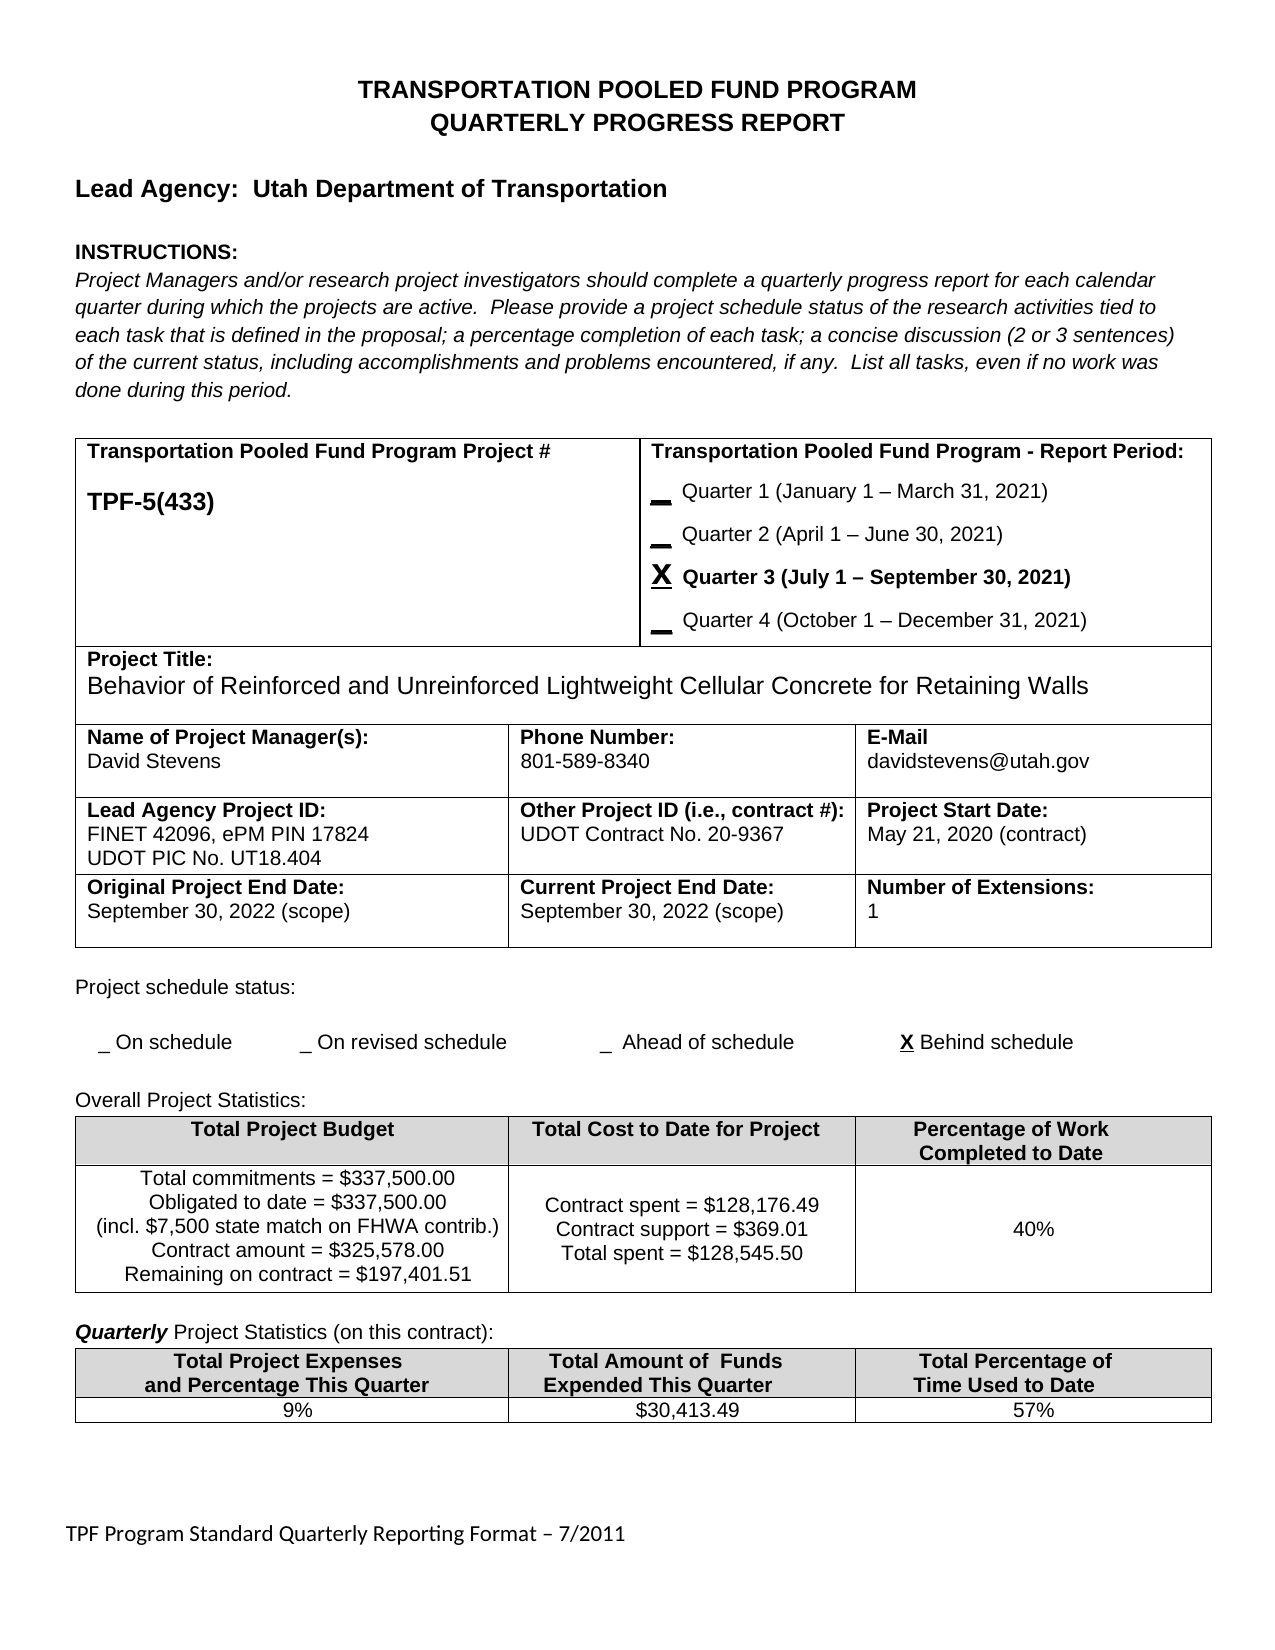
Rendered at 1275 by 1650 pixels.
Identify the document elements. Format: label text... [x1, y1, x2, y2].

table_cell 9% [76, 1398, 508, 1422]
table_cell Project Title: Behavior of Reinforced and Unreinforced Lightweight Cellular Concrete for Retaining Walls [76, 647, 1211, 724]
table_cell Other Project ID (i.e., contract #): UDOT Contract No. 20-9367 [509, 798, 855, 874]
table_cell Contract spent = $128,176.49 Contract support = $369.01 Total spent = $128,545.50 [509, 1166, 855, 1292]
table_header Total Percentage of Time Used to Date [856, 1349, 1211, 1397]
text INSTRUCTIONS: [75, 240, 1200, 264]
table_header Transportation Pooled Fund Program - Report Period: _ Quarter 1 (January 1 – March 31, 2021) _ Quarter 2 (April 1 – June 30, 2021) x Quarter 3 (July 1 – September 30, 2021) _ Quarter 4 (October 1 – December 31, 2021) [641, 439, 1211, 646]
table_cell Original Project End Date: September 30, 2022 (scope) [76, 875, 508, 947]
text Overall Project Statistics: [75, 1088, 1200, 1112]
text Quarterly Project Statistics (on this contract): [75, 1320, 1200, 1344]
text Project Managers and/or research project investigators should complete a quarterly progress report for each calendar quarter during which the projects are active. Please provide a project schedule status of the research activities tied to each task that is defined in the proposal; a percentage completion of each task; a concise discussion (2 or 3 sentences) of the current status, including accomplishments and problems encountered, if any. List all tasks, even if no work was done during this period. [75, 268, 1200, 402]
table_header Total Project Budget [76, 1117, 508, 1164]
table_cell E-Mail davidstevens@utah.gov [856, 725, 1211, 797]
table_cell Total commitments = $337,500.00 Obligated to date = $337,500.00 (incl. $7,500 state match on FHWA contrib.) Contract amount = $325,578.00 Remaining on contract = $197,401.51 [76, 1166, 508, 1292]
table_header Total Project Expenses and Percentage This Quarter [76, 1349, 508, 1397]
text Lead Agency: Utah Department of Transportation [75, 174, 1200, 203]
table_cell Phone Number: 801-589-8340 [509, 725, 855, 797]
table_cell Project Start Date: May 21, 2020 (contract) [856, 798, 1211, 874]
table_cell Name of Project Manager(s): David Stevens [76, 725, 508, 797]
table_cell 40% [856, 1166, 1211, 1292]
text _ On schedule _ On revised schedule _ Ahead of schedule X Behind schedule [75, 1030, 1200, 1054]
text Project schedule status: [75, 975, 1200, 999]
table_cell $30,413.49 [509, 1398, 855, 1422]
text TRANSPORTATION POOLED FUND PROGRAM [150, 75, 1125, 104]
table_cell 57% [856, 1398, 1211, 1422]
table_header Transportation Pooled Fund Program Project # TPF-5(433) [76, 439, 639, 646]
table_cell Lead Agency Project ID: FINET 42096, ePM PIN 17824 UDOT PIC No. UT18.404 [76, 798, 508, 874]
table_cell Number of Extensions: 1 [856, 875, 1211, 947]
table_header Total Cost to Date for Project [509, 1117, 855, 1164]
table_header Total Amount of Funds Expended This Quarter [509, 1349, 855, 1397]
text QUARTERLY PROGRESS REPORT [150, 108, 1125, 137]
table_cell Current Project End Date: September 30, 2022 (scope) [509, 875, 855, 947]
table_header Percentage of Work Completed to Date [856, 1117, 1211, 1164]
